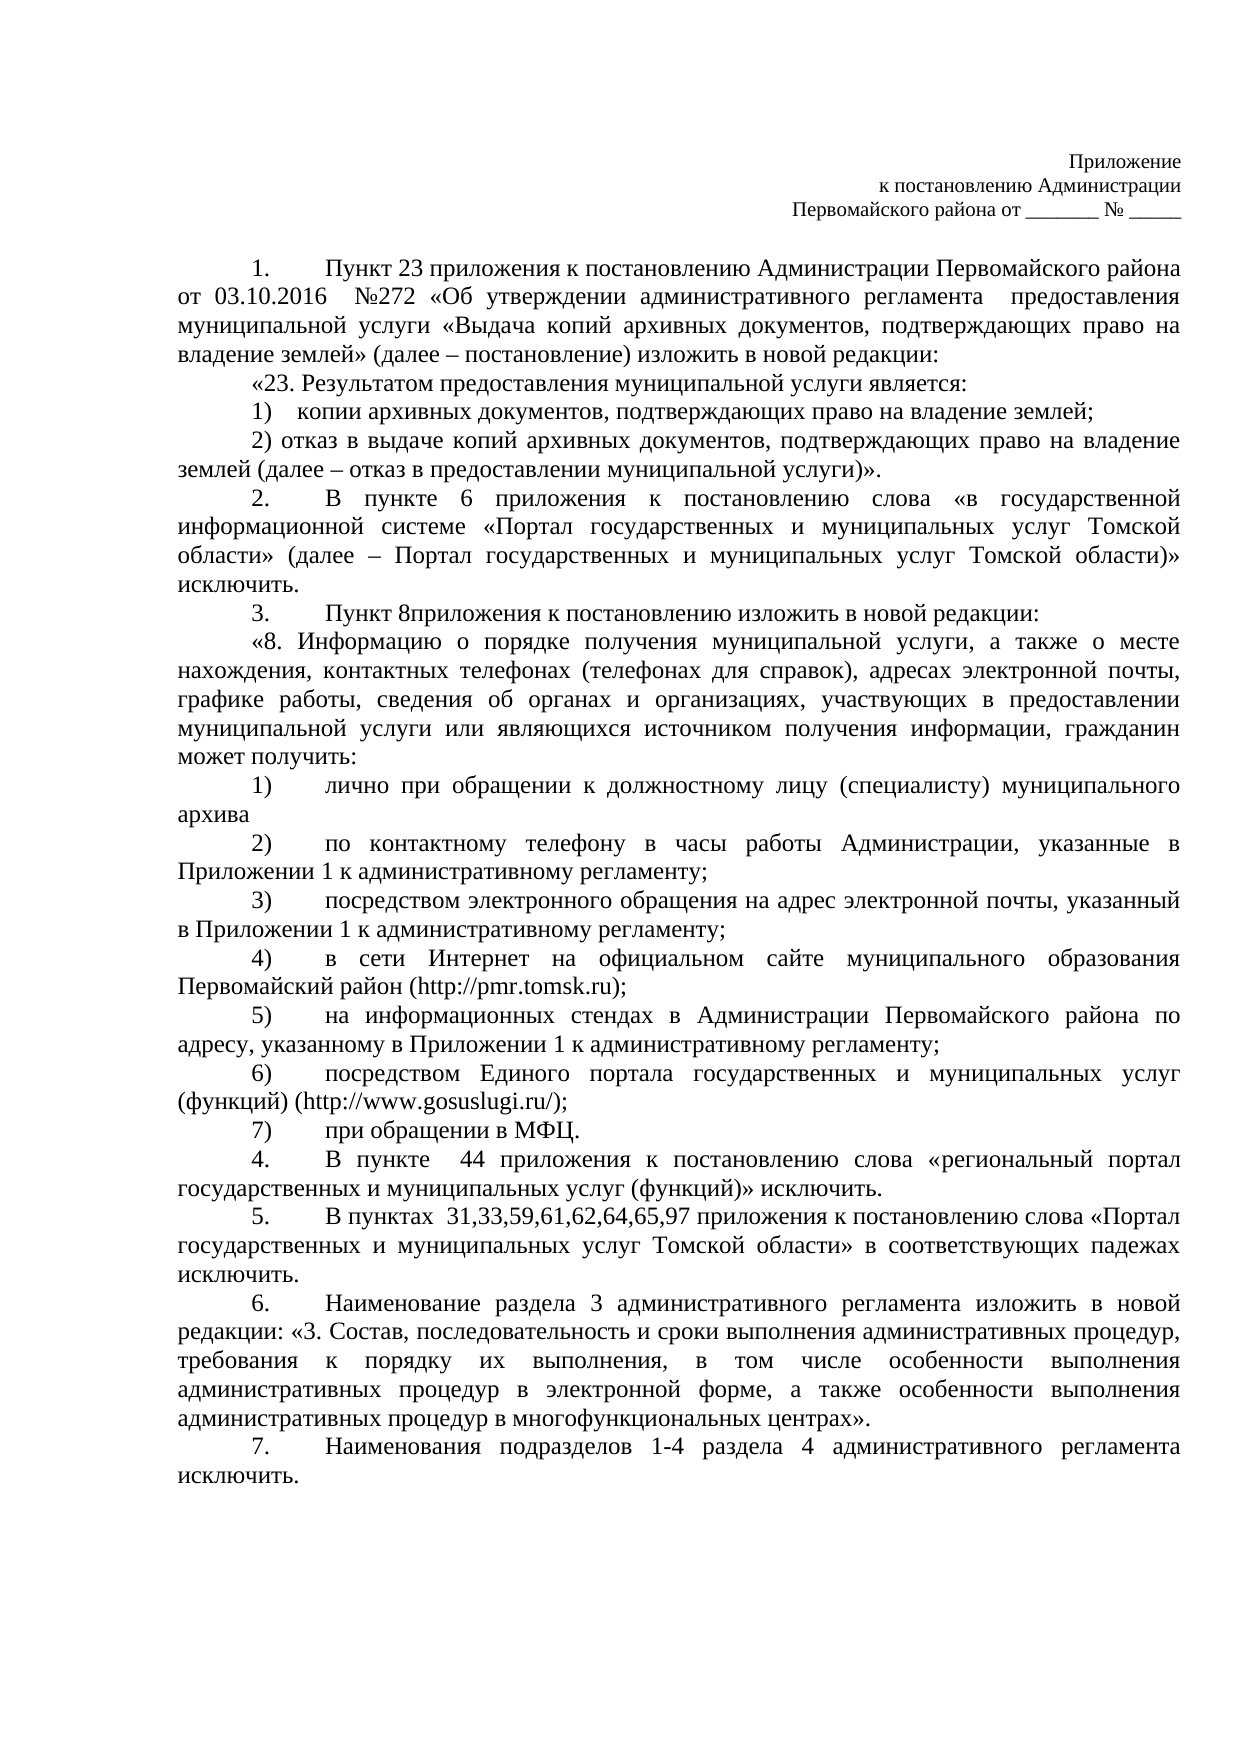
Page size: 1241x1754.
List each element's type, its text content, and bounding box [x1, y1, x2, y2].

list на информационных стендах в Администрации Первомайского района по адресу, указанному в Приложении 1 к административному регламенту; [177, 1000, 1181, 1058]
text 1) копии архивных документов, подтверждающих право на владение землей; [177, 396, 1181, 425]
list лично при обращении к должностному лицу (специалисту) муниципального архива [177, 770, 1181, 828]
list Наименования подразделов 1-4 раздела 4 административного регламента исключить. [177, 1431, 1181, 1489]
list В пунктах 31,33,59,61,62,64,65,97 приложения к постановлению слова «Портал государственных и муниципальных услуг Томской области» в соответствующих падежах исключить. [177, 1201, 1181, 1288]
list Наименование раздела 3 административного регламента изложить в новой редакции: «3. Состав, последовательность и сроки выполнения административных процедур, требования к порядку их выполнения, в том числе особенности выполнения административных процедур в электронной форме, а также особенности выполнения административных процедур в многофункциональных центрах». [177, 1288, 1181, 1431]
text Первомайского района от _______ № _____ [177, 197, 1181, 221]
text 2) отказ в выдаче копий архивных документов, подтверждающих право на владение землей (далее – отказ в предоставлении муниципальной услуги)». [177, 425, 1181, 483]
list В пункте 44 приложения к постановлению слова «региональный портал государственных и муниципальных услуг (функций)» исключить. [177, 1144, 1181, 1201]
list посредством электронного обращения на адрес электронной почты, указанный в Приложении 1 к административному регламенту; [177, 885, 1181, 943]
text «23. Результатом предоставления муниципальной услуги является: [177, 368, 1181, 396]
list Пункт 23 приложения к постановлению Администрации Первомайского района от 03.10.2016 №272 «Об утверждении административного регламента предоставления муниципальной услуги «Выдача копий архивных документов, подтверждающих право на владение землей» (далее – постановление) изложить в новой редакции: [177, 253, 1181, 368]
list посредством Единого портала государственных и муниципальных услуг (функций) (http://www.gosuslugi.ru/); [177, 1058, 1181, 1115]
list при обращении в МФЦ. [177, 1115, 1181, 1144]
text к постановлению Администрации [177, 173, 1181, 197]
list В пункте 6 приложения к постановлению слова «в государственной информационной системе «Портал государственных и муниципальных услуг Томской области» (далее – Портал государственных и муниципальных услуг Томской области)» исключить. [177, 483, 1181, 598]
text «8. Информацию о порядке получения муниципальной услуги, а также о месте нахождения, контактных телефонах (телефонах для справок), адресах электронной почты, графике работы, сведения об органах и организациях, участвующих в предоставлении муниципальной услуги или являющихся источником получения информации, гражданин может получить: [177, 626, 1181, 770]
list Пункт 8приложения к постановлению изложить в новой редакции: [177, 598, 1181, 626]
text Приложение [177, 149, 1181, 173]
list по контактному телефону в часы работы Администрации, указанные в Приложении 1 к административному регламенту; [177, 828, 1181, 885]
list в сети Интернет на официальном сайте муниципального образования Первомайский район (http://pmr.tomsk.ru); [177, 943, 1181, 1000]
